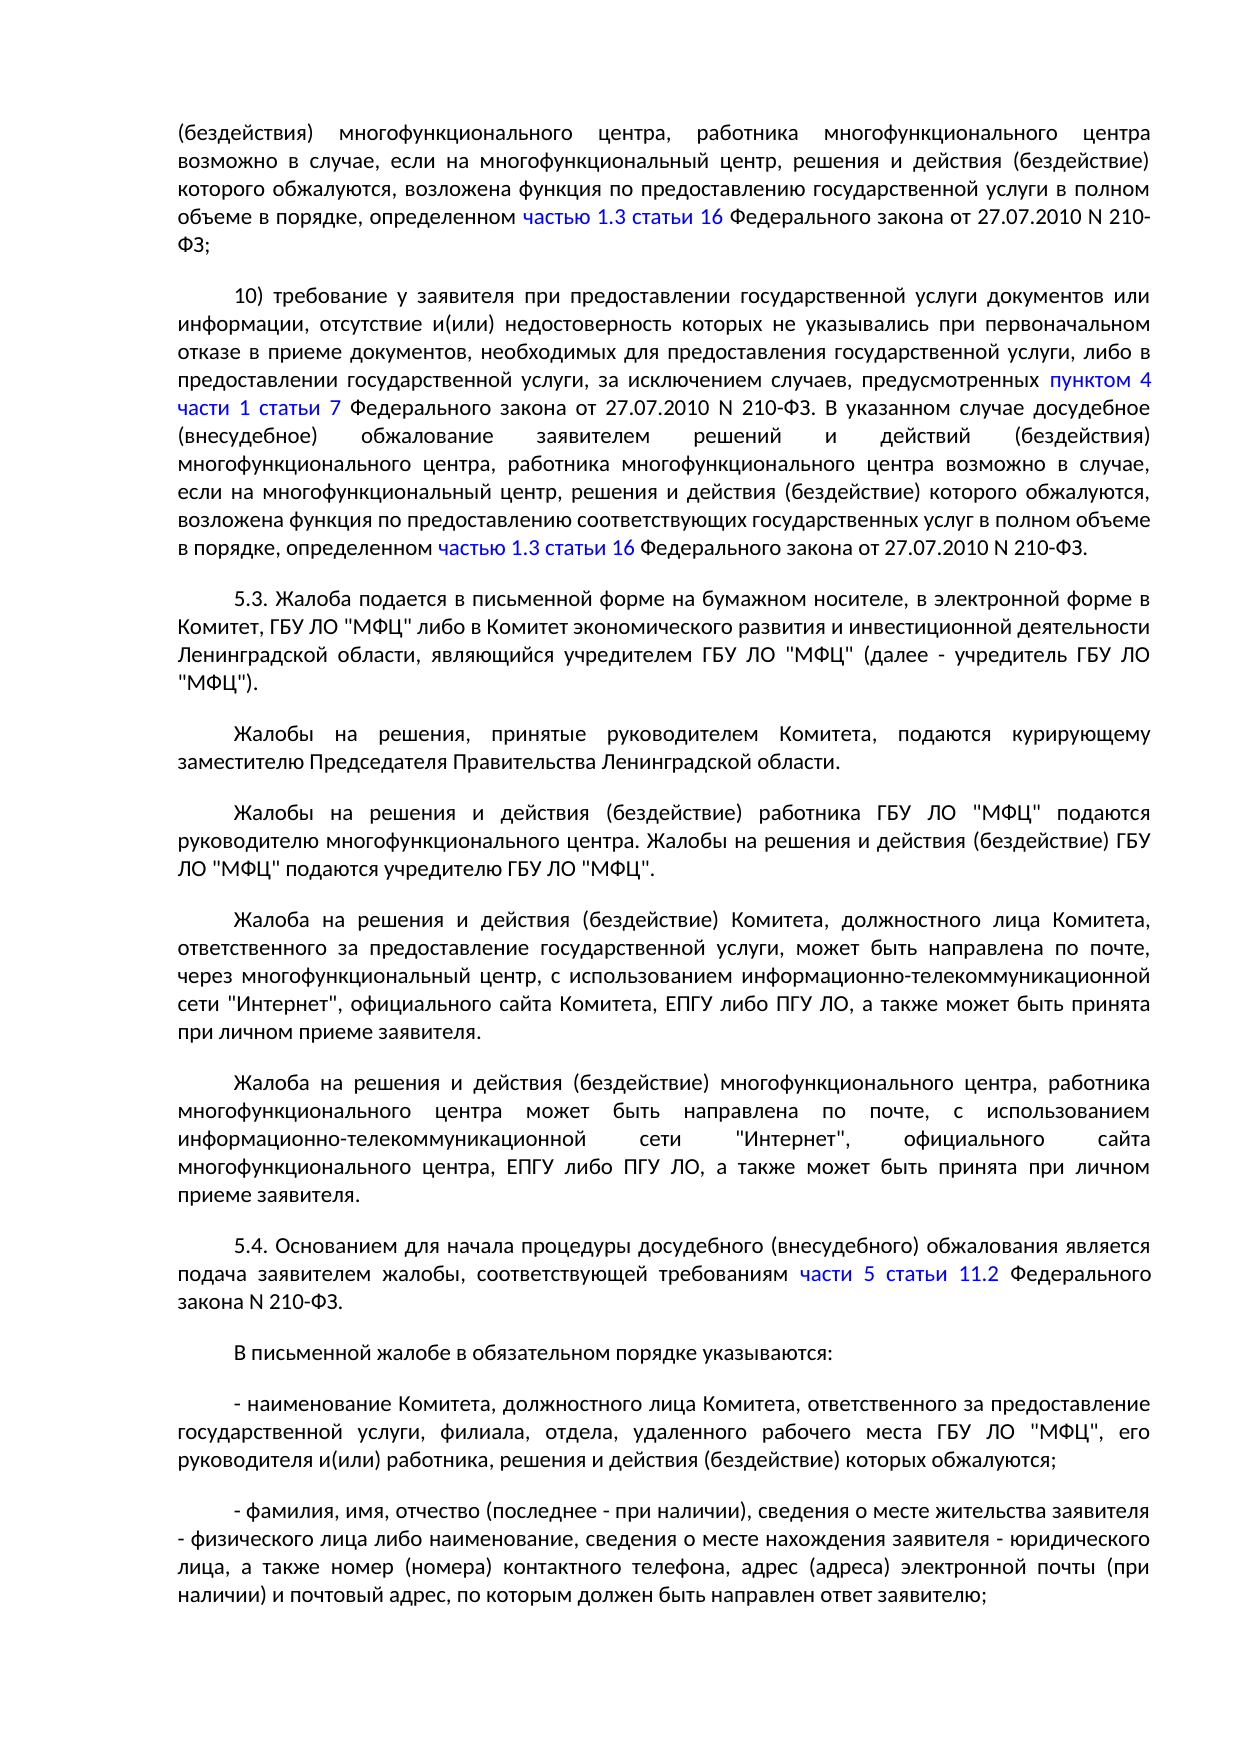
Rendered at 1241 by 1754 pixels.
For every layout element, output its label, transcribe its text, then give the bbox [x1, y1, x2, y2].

text В письменной жалобе в обязательном порядке указываются: [177, 1338, 1152, 1366]
text Жалоба на решения и действия (бездействие) многофункционального центра, работника многофункционального центра может быть направлена по почте, с использованием информационно-телекоммуникационной сети "Интернет", официального сайта многофункционального центра, ЕПГУ либо ПГУ ЛО, а также может быть принята при личном приеме заявителя. [177, 1068, 1152, 1208]
text - фамилия, имя, отчество (последнее - при наличии), сведения о месте жительства заявителя - физического лица либо наименование, сведения о месте нахождения заявителя - юридического лица, а также номер (номера) контактного телефона, адрес (адреса) электронной почты (при наличии) и почтовый адрес, по которым должен быть направлен ответ заявителю; [177, 1496, 1152, 1608]
text Жалобы на решения, принятые руководителем Комитета, подаются курирующему заместителю Председателя Правительства Ленинградской области. [177, 719, 1152, 775]
text 5.3. Жалоба подается в письменной форме на бумажном носителе, в электронной форме в Комитет, ГБУ ЛО "МФЦ" либо в Комитет экономического развития и инвестиционной деятельности Ленинградской области, являющийся учредителем ГБУ ЛО "МФЦ" (далее - учредитель ГБУ ЛО "МФЦ"). [177, 584, 1152, 696]
text - наименование Комитета, должностного лица Комитета, ответственного за предоставление государственной услуги, филиала, отдела, удаленного рабочего места ГБУ ЛО "МФЦ", его руководителя и(или) работника, решения и действия (бездействие) которых обжалуются; [177, 1389, 1152, 1473]
text 10) требование у заявителя при предоставлении государственной услуги документов или информации, отсутствие и(или) недостоверность которых не указывались при первоначальном отказе в приеме документов, необходимых для предоставления государственной услуги, либо в предоставлении государственной услуги, за исключением случаев, предусмотренных пунктом 4 части 1 статьи 7 Федерального закона от 27.07.2010 N 210-ФЗ. В указанном случае досудебное (внесудебное) обжалование заявителем решений и действий (бездействия) многофункционального центра, работника многофункционального центра возможно в случае, если на многофункциональный центр, решения и действия (бездействие) которого обжалуются, возложена функция по предоставлению соответствующих государственных услуг в полном объеме в порядке, определенном частью 1.3 статьи 16 Федерального закона от 27.07.2010 N 210-ФЗ. [177, 281, 1152, 561]
text Жалоба на решения и действия (бездействие) Комитета, должностного лица Комитета, ответственного за предоставление государственной услуги, может быть направлена по почте, через многофункциональный центр, с использованием информационно-телекоммуникационной сети "Интернет", официального сайта Комитета, ЕПГУ либо ПГУ ЛО, а также может быть принята при личном приеме заявителя. [177, 905, 1152, 1045]
text 5.4. Основанием для начала процедуры досудебного (внесудебного) обжалования является подача заявителем жалобы, соответствующей требованиям части 5 статьи 11.2 Федерального закона N 210-ФЗ. [177, 1231, 1152, 1315]
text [177, 118, 1152, 258]
text Жалобы на решения и действия (бездействие) работника ГБУ ЛО "МФЦ" подаются руководителю многофункционального центра. Жалобы на решения и действия (бездействие) ГБУ ЛО "МФЦ" подаются учредителю ГБУ ЛО "МФЦ". [177, 798, 1152, 882]
